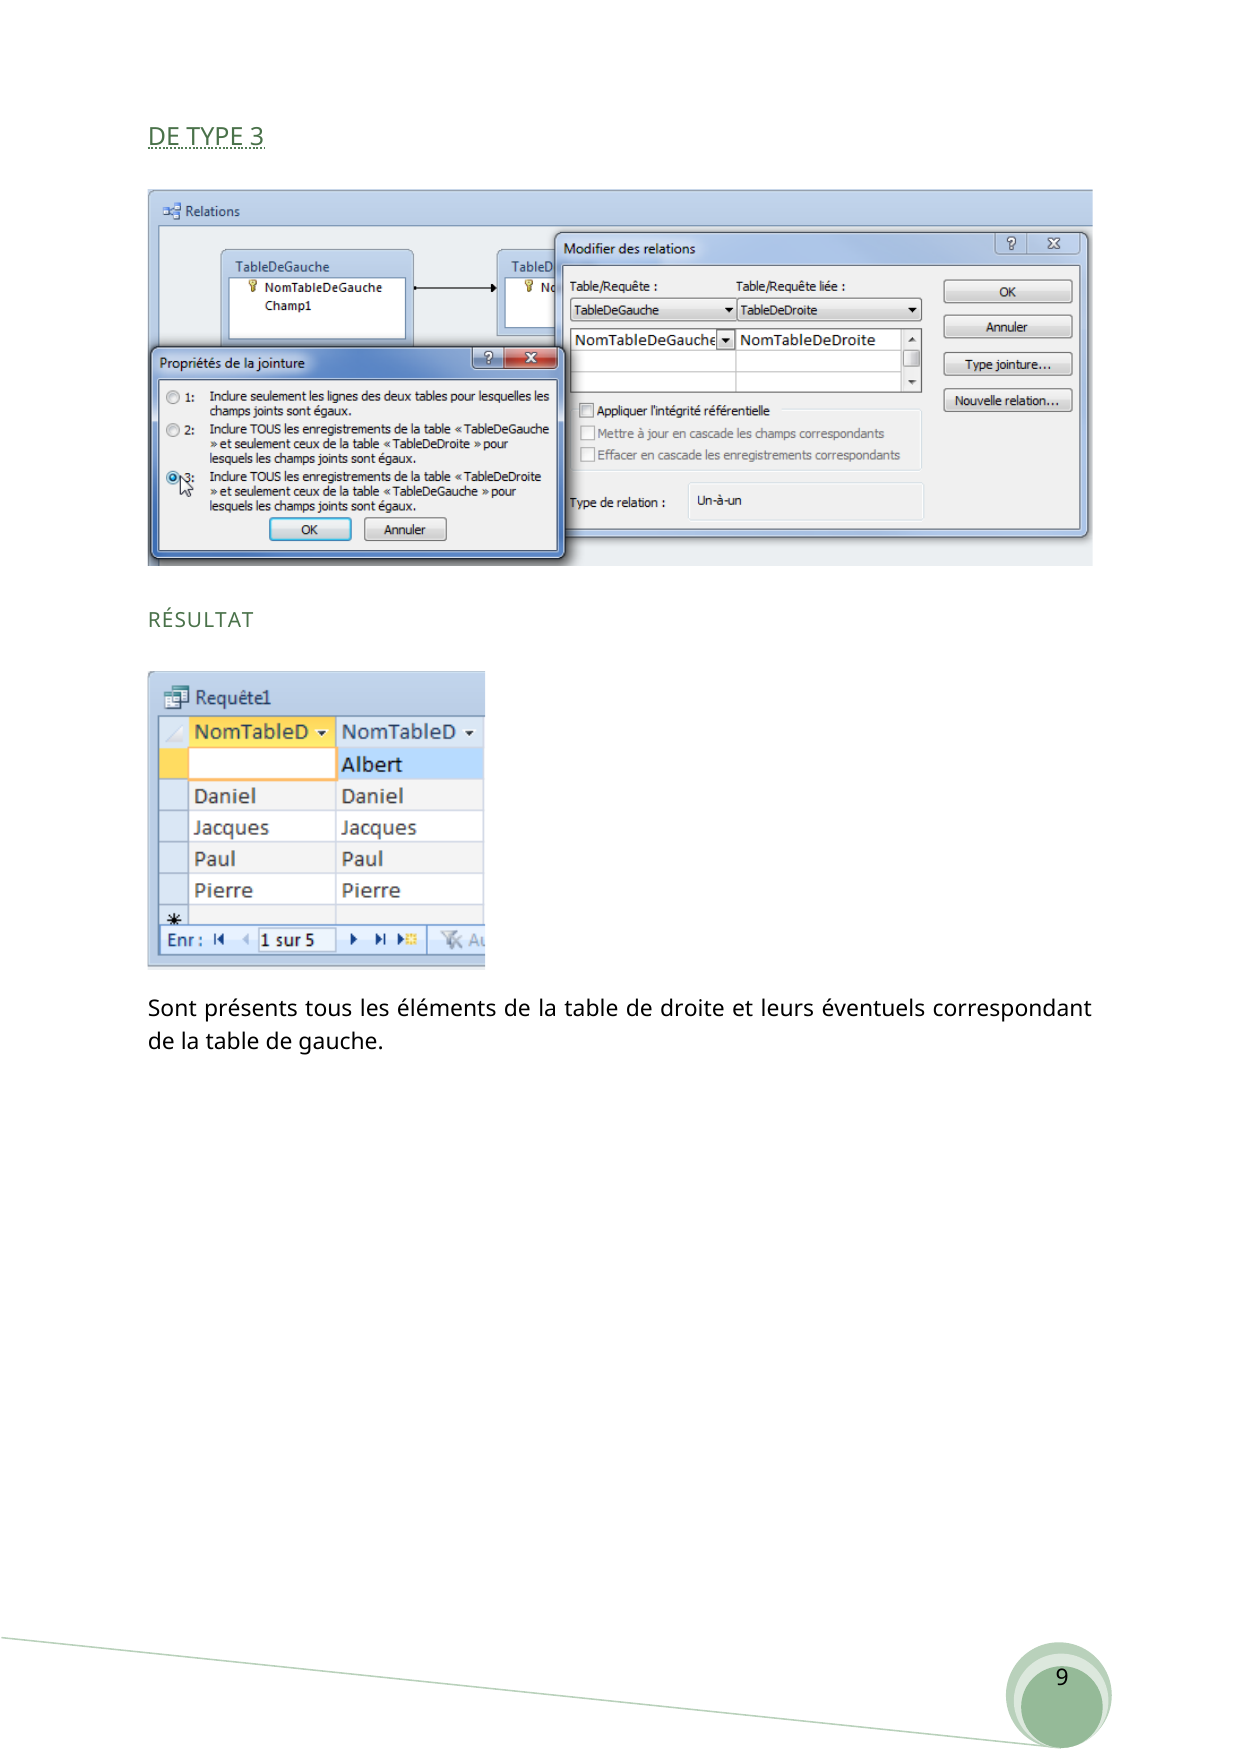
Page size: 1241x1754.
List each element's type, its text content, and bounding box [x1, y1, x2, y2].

picture [147, 189, 1093, 566]
picture [147, 671, 486, 970]
text Sont présents tous les éléments de la table de droite et leurs éventuels correspondant de la table de gauche. [148, 992, 1092, 1056]
subtitle Résultat [148, 605, 1092, 633]
subtitle De type 3 [148, 118, 1092, 152]
